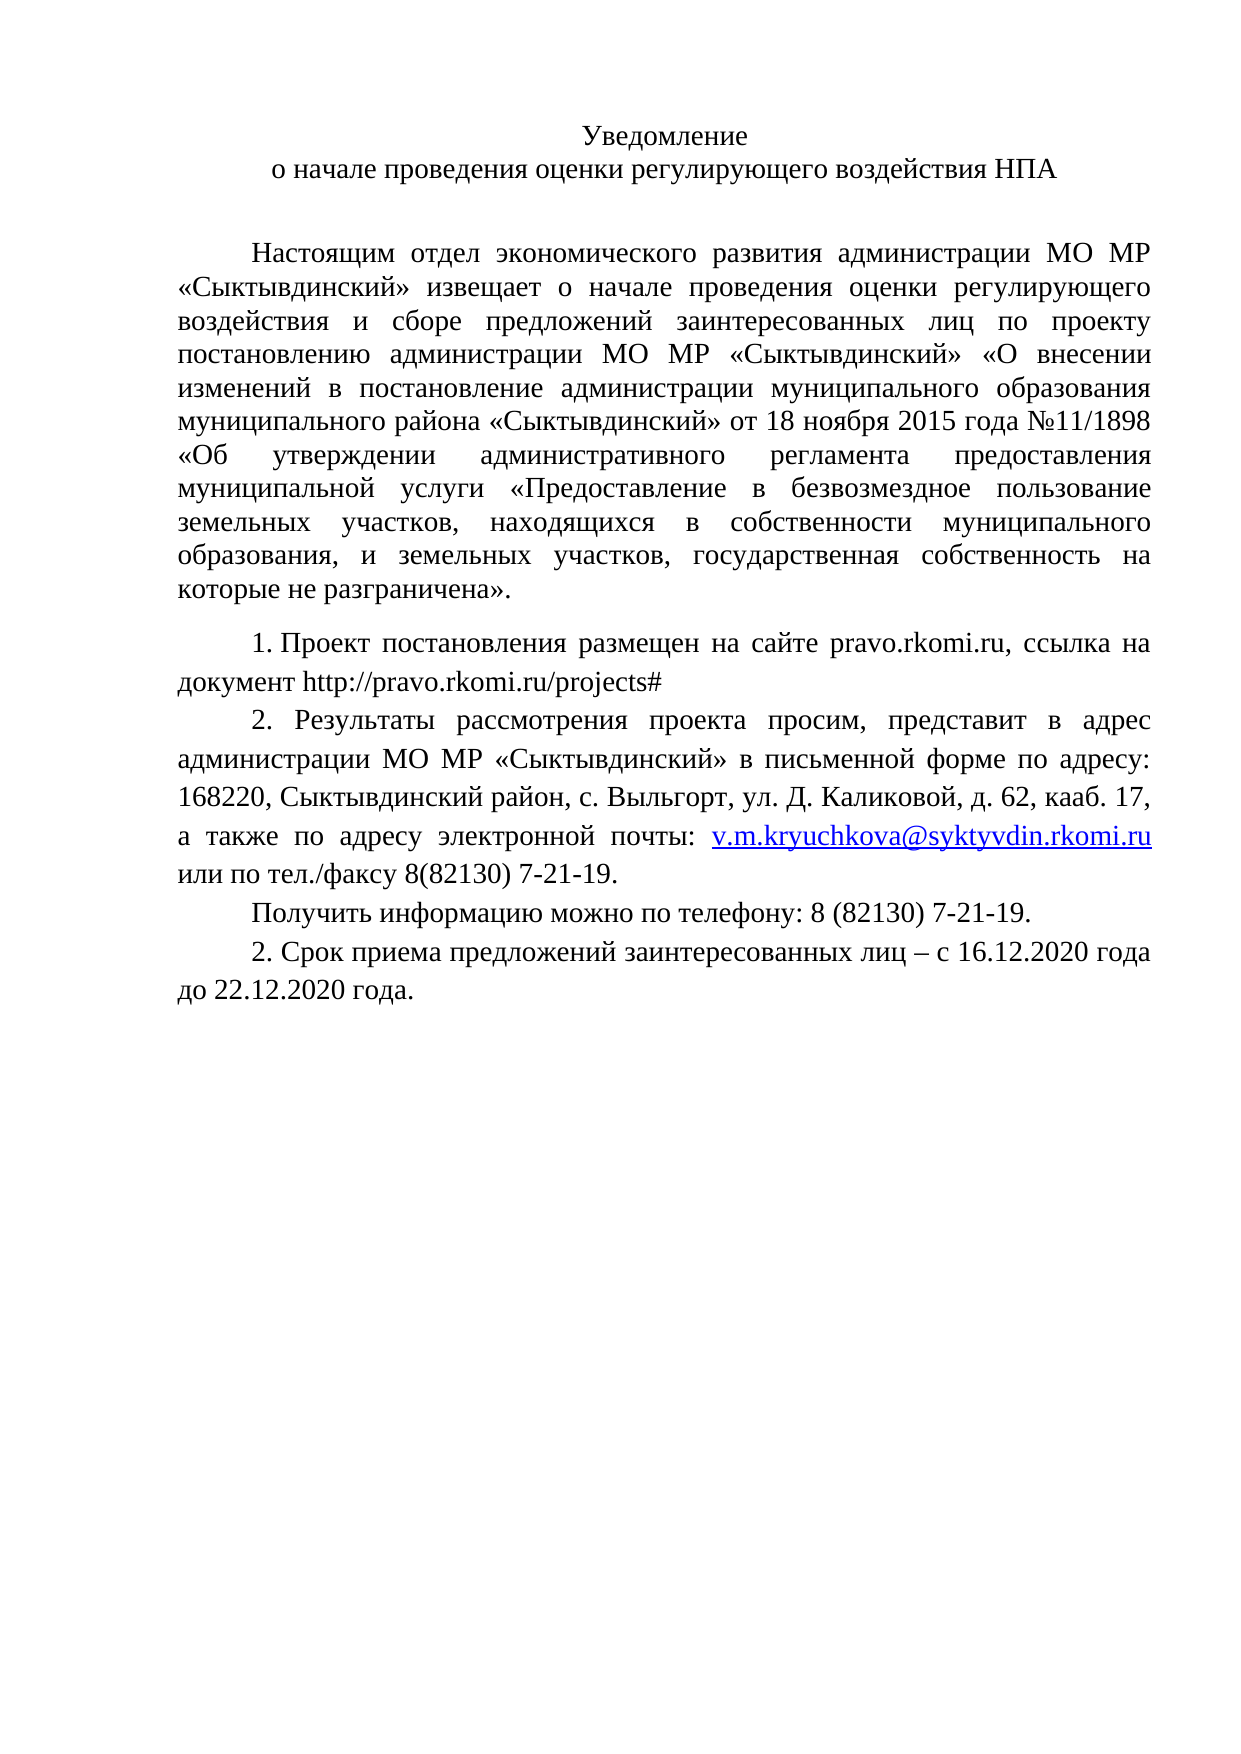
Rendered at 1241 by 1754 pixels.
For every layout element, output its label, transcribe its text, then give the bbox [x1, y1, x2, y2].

text о начале проведения оценки регулирующего воздействия НПА [177, 152, 1152, 185]
text Получить информацию можно по телефону: 8 (82130) 7-21-19. [177, 895, 1152, 929]
text 1. Проект постановления размещен на сайте pravo.rkomi.ru, ссылка на документ http://pravo.rkomi.ru/projects# [177, 625, 1152, 697]
text Настоящим отдел экономического развития администрации МО МР «Сыктывдинский» извещает о начале проведения оценки регулирующего воздействия и сборе предложений заинтересованных лиц по проекту постановлению администрации МО МР «Сыктывдинский» «О внесении изменений в постановление администрации муниципального образования муниципального района «Сыктывдинский» от 18 ноября 2015 года №11/1898 «Об утверждении административного регламента предоставления муниципальной услуги «Предоставление в безвозмездное пользование земельных участков, находящихся в собственности муниципального образования, и земельных участков, государственная собственность на которые не разграничена». [177, 236, 1152, 604]
text 2. Результаты рассмотрения проекта просим, представит в адрес администрации МО МР «Сыктывдинский» в письменной форме по адресу: 168220, Сыктывдинский район, с. Выльгорт, ул. Д. Каликовой, д. 62, кааб. 17, а также по адресу электронной почты: v.m.kryuchkova@syktyvdin.rkomi.ru или по тел./факсу 8(82130) 7-21-19. [177, 702, 1152, 890]
text 2. Срок приема предложений заинтересованных лиц – с 16.12.2020 года до 22.12.2020 года. [177, 934, 1152, 1006]
text Уведомление [177, 118, 1152, 152]
